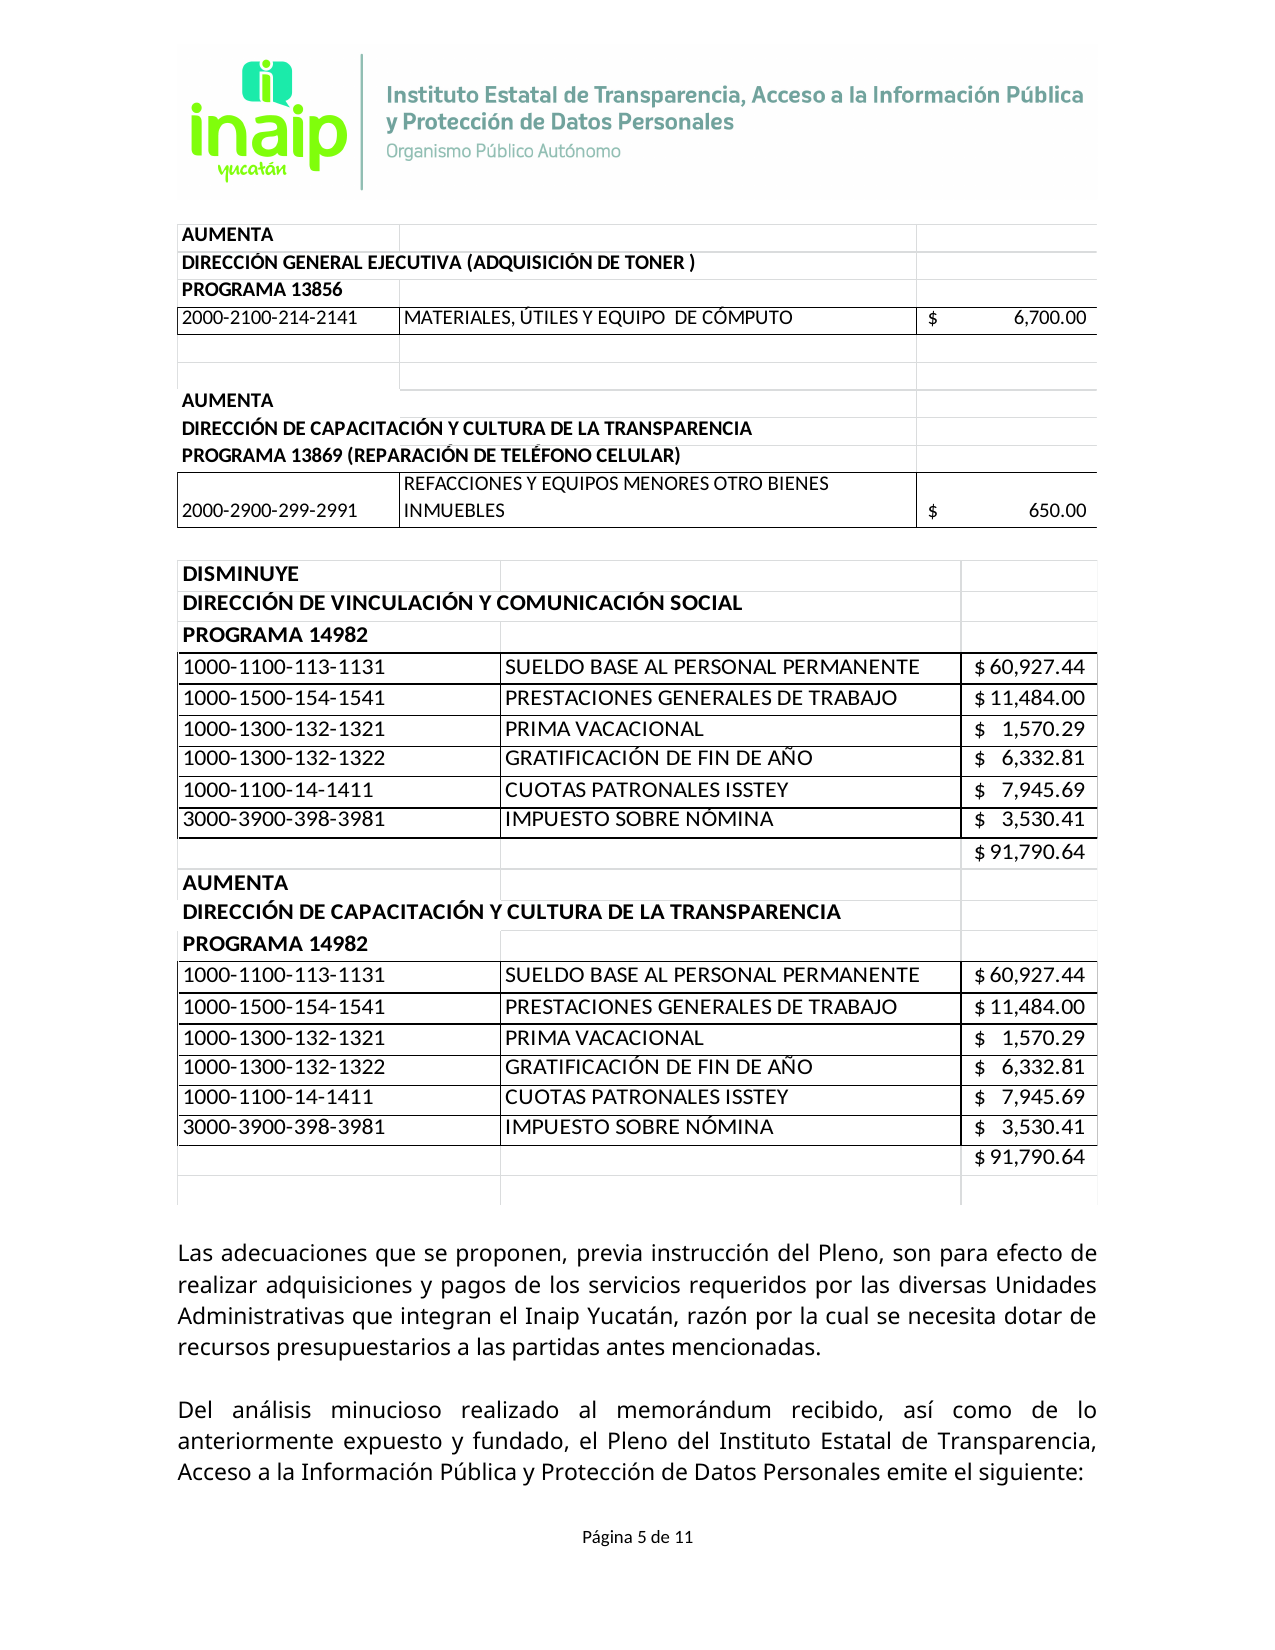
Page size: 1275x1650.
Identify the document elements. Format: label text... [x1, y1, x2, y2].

text Las adecuaciones que se proponen, previa instrucción del Pleno, son para efecto de realizar adquisiciones y pagos de los servicios requeridos por las diversas Unidades Administrativas que integran el Inaip Yucatán, razón por la cual se necesita dotar de recursos presupuestarios a las partidas antes mencionadas. [177, 1237, 1098, 1362]
picture [177, 44, 1098, 200]
text Del análisis minucioso realizado al memorándum recibido, así como de lo anteriormente expuesto y fundado, el Pleno del Instituto Estatal de Transparencia, Acceso a la Información Pública y Protección de Datos Personales emite el siguiente: [177, 1393, 1098, 1487]
